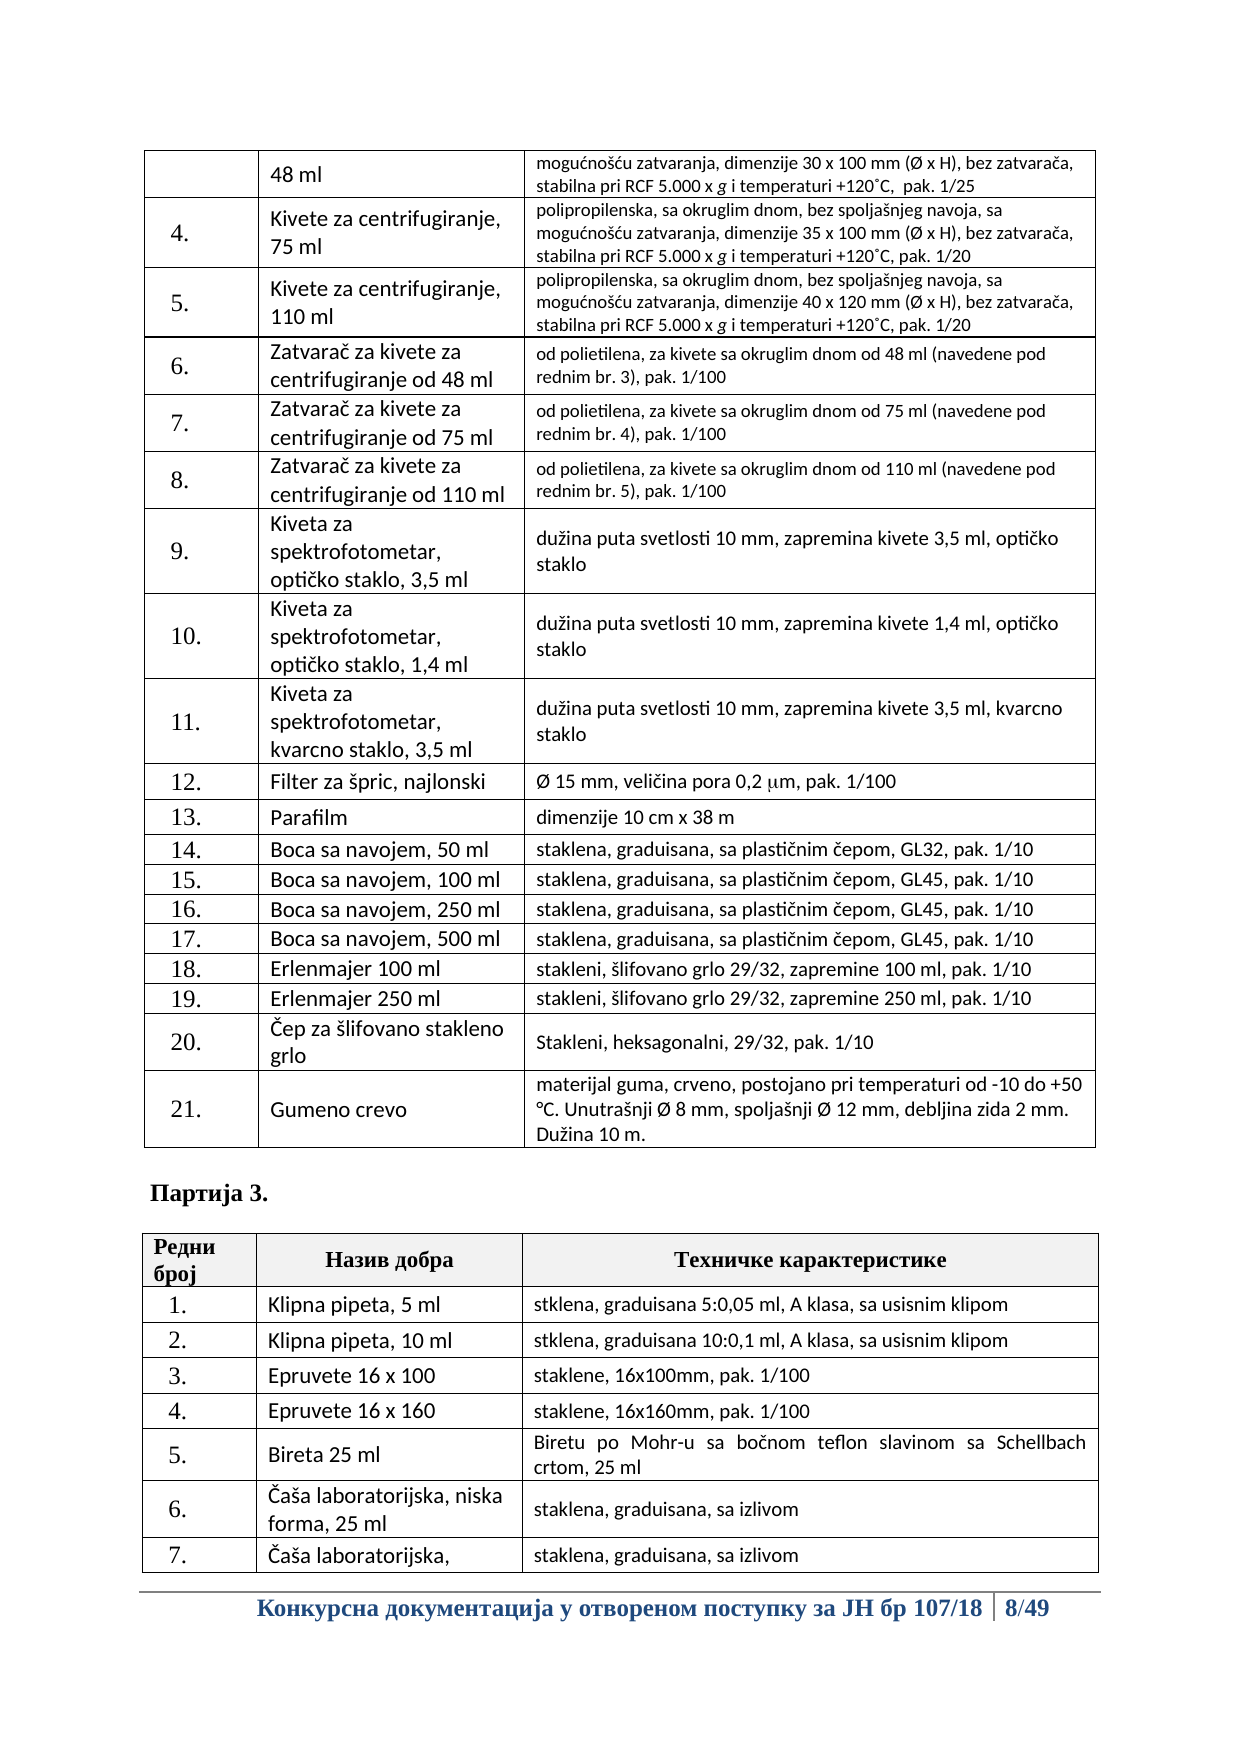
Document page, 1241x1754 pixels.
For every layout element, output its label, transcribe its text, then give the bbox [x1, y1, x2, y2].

table_cell [145, 338, 258, 393]
table_cell [145, 865, 258, 893]
table_cell staklene, 16x100mm, pak. 1/100 [523, 1358, 1098, 1392]
table_cell [145, 452, 258, 508]
table_cell [143, 1323, 256, 1357]
table_header Редни број [143, 1234, 256, 1286]
table_cell polipropilenska, sa okruglim dnom, bez spoljašnjeg navoja, sa mogućnošću zatvaranja, dimenzije 35 x 100 mm (Ø x H), bez zatvarača, stabilna pri RCF 5.000 x g i temperaturi +120˚C, pak. 1/20 [525, 198, 1095, 267]
table_cell Biretu po Mohr-u sa bočnom teflon slavinom sa Schellbach crtom, 25 ml [523, 1429, 1098, 1480]
table_cell staklena, graduisana, sa plastičnim čepom, GL45, pak. 1/10 [525, 924, 1095, 953]
table_cell Kiveta za spektrofotometar, kvarcno staklo, 3,5 ml [259, 679, 524, 763]
table_cell [145, 679, 258, 763]
table_cell Zatvarač za kivete za centrifugiranje od 48 ml [259, 338, 524, 393]
table_cell [145, 924, 258, 953]
table_cell [145, 954, 258, 983]
table_cell Boca sa navojem, 50 ml [259, 835, 524, 864]
table_cell Boca sa navojem, 250 ml [259, 895, 524, 923]
table_cell [145, 395, 258, 451]
table_cell [143, 1358, 256, 1392]
table_cell [145, 895, 258, 923]
table_cell [145, 1014, 258, 1070]
table_cell stklena, graduisana 10:0,1 ml, A klasa, sa usisnim klipom [523, 1323, 1098, 1357]
table_cell staklena, graduisana, sa plastičnim čepom, GL32, pak. 1/10 [525, 835, 1095, 864]
table_cell Kivete za centrifugiranje, 75 ml [259, 198, 524, 267]
table_cell [143, 1538, 256, 1572]
table_cell Parafilm [259, 800, 524, 834]
table_cell Kiveta za spektrofotometar, optičko staklo, 1,4 ml [259, 594, 524, 678]
table_cell Kiveta za spektrofotometar, optičko staklo, 3,5 ml [259, 509, 524, 593]
table_cell od polietilena, za kivete sa okruglim dnom od 75 ml (navedene pod rednim br. 4), pak. 1/100 [525, 395, 1095, 451]
table_cell Ø 15 mm, veličina pora 0,2 m, pak. 1/100 [525, 764, 1095, 798]
table_cell Erlenmajer 100 ml [259, 954, 524, 983]
table_cell Epruvete 16 x 160 [257, 1394, 522, 1428]
table_cell Zatvarač za kivete za centrifugiranje od 110 ml [259, 452, 524, 508]
table_cell [145, 835, 258, 864]
table_cell polipropilenska, sa okruglim dnom, bez spoljašnjeg navoja, sa mogućnošću zatvaranja, dimenzije 40 x 120 mm (Ø x H), bez zatvarača, stabilna pri RCF 5.000 x g i temperaturi +120˚C, pak. 1/20 [525, 268, 1095, 336]
table_cell od polietilena, za kivete sa okruglim dnom od 48 ml (navedene pod rednim br. 3), pak. 1/100 [525, 338, 1095, 393]
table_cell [525, 151, 1095, 197]
table_cell [145, 509, 258, 593]
table_cell Zatvarač za kivete za centrifugiranje od 75 ml [259, 395, 524, 451]
table_cell stakleni, šlifovano grlo 29/32, zapremine 250 ml, pak. 1/10 [525, 984, 1095, 1013]
table_header Назив добра [257, 1234, 522, 1286]
table_cell Klipna pipeta, 5 ml [257, 1287, 522, 1322]
table_cell Klipna pipeta, 10 ml [257, 1323, 522, 1357]
table_cell [143, 1287, 256, 1322]
table_cell od polietilena, za kivete sa okruglim dnom od 110 ml (navedene pod rednim br. 5), pak. 1/100 [525, 452, 1095, 508]
table_cell dimenzije 10 cm x 38 m [525, 800, 1095, 834]
table_cell Boca sa navojem, 100 ml [259, 865, 524, 893]
table_cell Kivete za centrifugiranje, 110 ml [259, 268, 524, 336]
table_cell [257, 1538, 522, 1572]
table_cell [145, 198, 258, 267]
table_cell Filter za špric, najlonski [259, 764, 524, 798]
table_cell staklena, graduisana, sa plastičnim čepom, GL45, pak. 1/10 [525, 865, 1095, 893]
table_cell stakleni, šlifovano grlo 29/32, zapremine 100 ml, pak. 1/10 [525, 954, 1095, 983]
table_cell dužina puta svetlosti 10 mm, zapremina kivete 3,5 ml, kvarcno staklo [525, 679, 1095, 763]
table_cell dužina puta svetlosti 10 mm, zapremina kivete 1,4 ml, optičko staklo [525, 594, 1095, 678]
table_cell Erlenmajer 250 ml [259, 984, 524, 1013]
table_cell staklena, graduisana, sa izlivom [523, 1481, 1098, 1537]
table_cell Boca sa navojem, 500 ml [259, 924, 524, 953]
table_cell [145, 268, 258, 336]
table_cell Čep za šlifovano stakleno grlo [259, 1014, 524, 1070]
table_cell [143, 1429, 256, 1480]
table_cell [145, 764, 258, 798]
table_header Техничке карактеристике [523, 1234, 1098, 1286]
table_cell [145, 1071, 258, 1147]
table_cell stklena, graduisana 5:0,05 ml, A klasa, sa usisnim klipom [523, 1287, 1098, 1322]
text Партија 3. [150, 1178, 1090, 1207]
table_cell [145, 800, 258, 834]
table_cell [523, 1538, 1098, 1572]
table_cell staklene, 16x160mm, pak. 1/100 [523, 1394, 1098, 1428]
table_cell Gumeno crevo [259, 1071, 524, 1147]
table_cell Bireta 25 ml [257, 1429, 522, 1480]
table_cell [259, 151, 524, 197]
table_cell Epruvete 16 x 100 [257, 1358, 522, 1392]
table_cell Stakleni, heksagonalni, 29/32, pak. 1/10 [525, 1014, 1095, 1070]
table_cell Čaša laboratorijska, niska forma, 25 ml [257, 1481, 522, 1537]
table_cell dužina puta svetlosti 10 mm, zapremina kivete 3,5 ml, optičko staklo [525, 509, 1095, 593]
table_cell [143, 1394, 256, 1428]
table_cell [145, 984, 258, 1013]
table_cell [145, 594, 258, 678]
table_cell [143, 1481, 256, 1537]
table_cell materijal guma, crveno, postojano pri temperaturi od -10 do +50 °C. Unutrašnji Ø 8 mm, spoljašnji Ø 12 mm, debljina zida 2 mm. Dužina 10 m. [525, 1071, 1095, 1147]
table_cell staklena, graduisana, sa plastičnim čepom, GL45, pak. 1/10 [525, 895, 1095, 923]
table_cell [145, 151, 258, 197]
